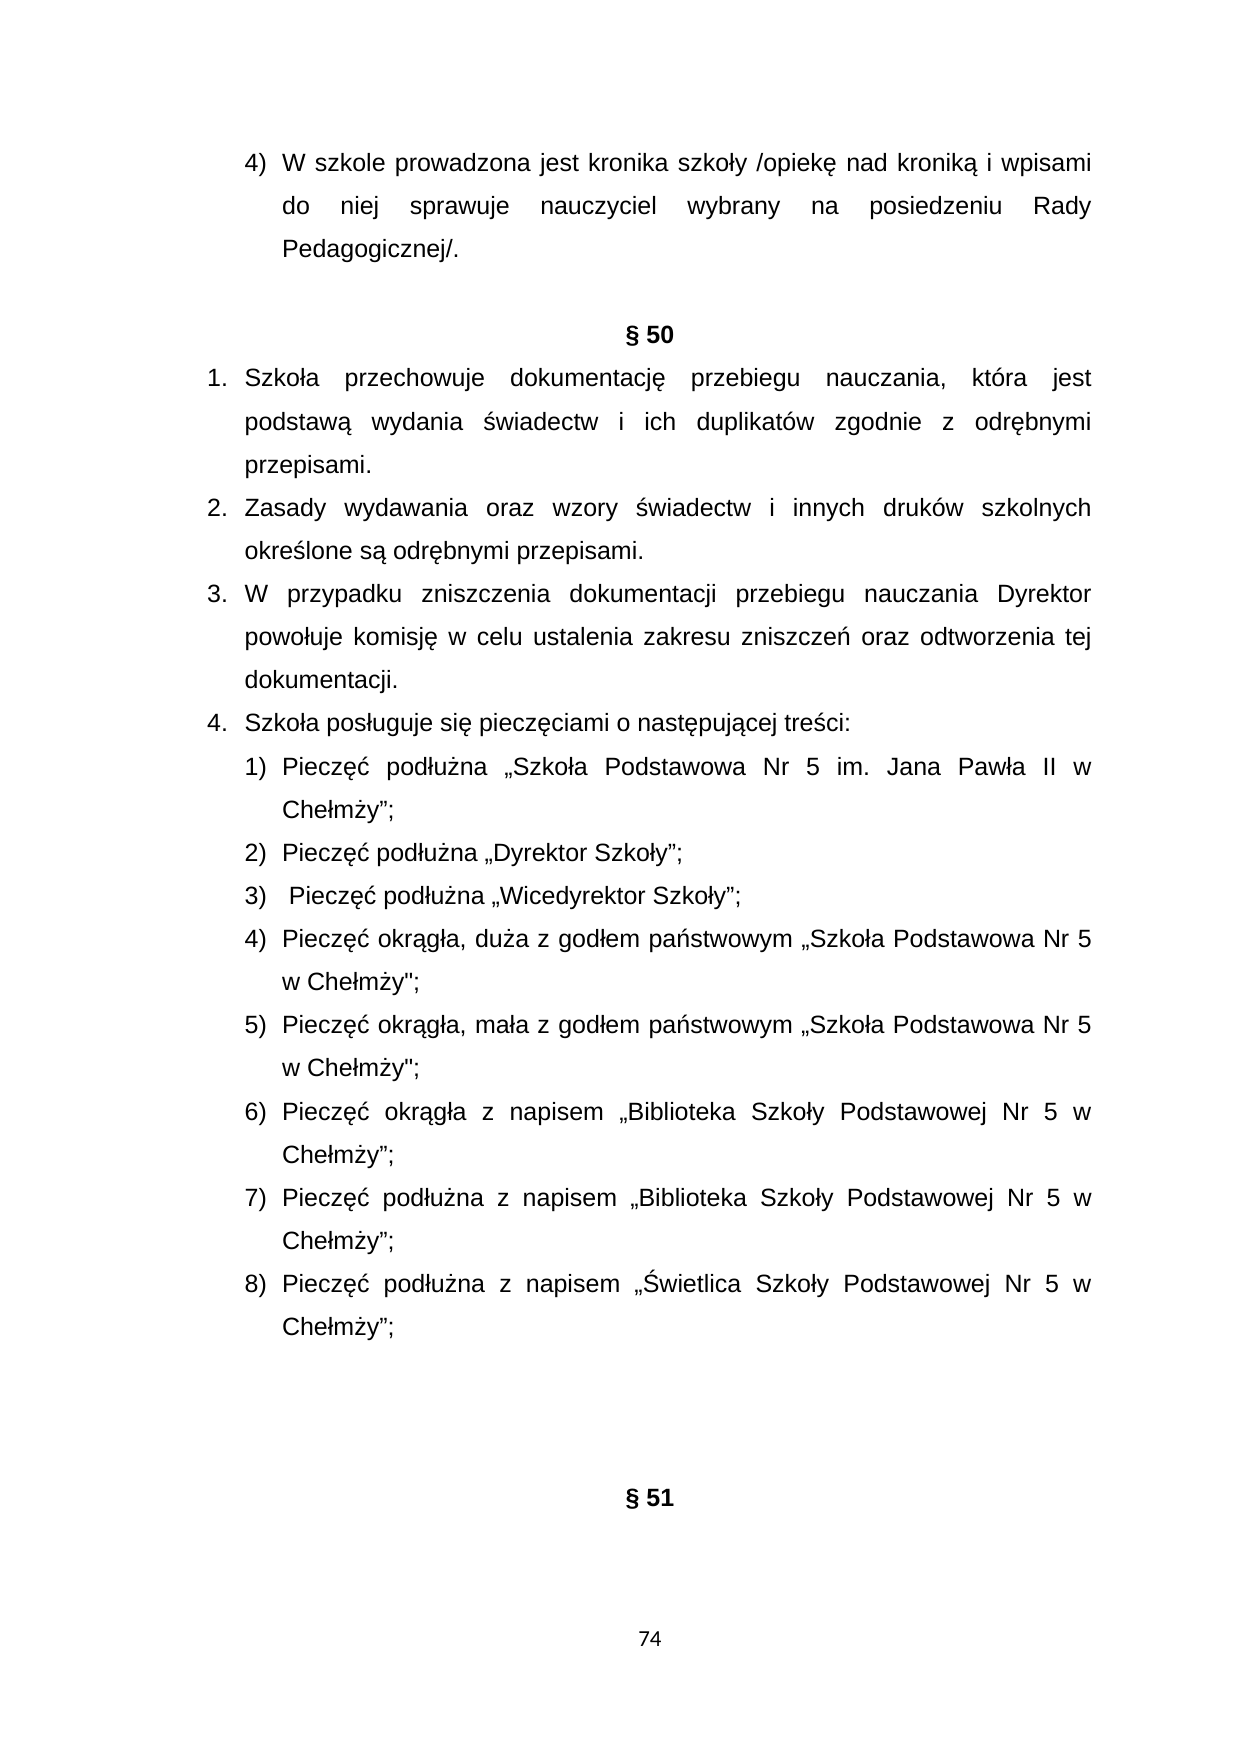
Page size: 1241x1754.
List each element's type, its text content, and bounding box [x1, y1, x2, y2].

list Pieczęć podłużna „Dyrektor Szkoły”; [244, 838, 1092, 866]
text § 50 [207, 320, 1092, 349]
list Pieczęć podłużna „Szkoła Podstawowa Nr 5 im. Jana Pawła II w Chełmży”; [244, 751, 1092, 823]
list Pieczęć okrągła, duża z godłem państwowym „Szkoła Podstawowa Nr 5 w Chełmży"; [244, 924, 1092, 996]
text § 51 [207, 1483, 1092, 1512]
list W szkole prowadzona jest kronika szkoły /opiekę nad kroniką i wpisami do niej sprawuje nauczyciel wybrany na posiedzeniu Rady Pedagogicznej/. [244, 148, 1092, 263]
list Pieczęć podłużna z napisem „Świetlica Szkoły Podstawowej Nr 5 w Chełmży”; [244, 1269, 1092, 1341]
list Szkoła posługuje się pieczęciami o następującej treści: [207, 708, 1092, 737]
list Zasady wydawania oraz wzory świadectw i innych druków szkolnych określone są odrębnymi przepisami. [207, 493, 1092, 564]
list Szkoła przechowuje dokumentację przebiegu nauczania, która jest podstawą wydania świadectw i ich duplikatów zgodnie z odrębnymi przepisami. [207, 363, 1092, 478]
list Pieczęć podłużna z napisem „Biblioteka Szkoły Podstawowej Nr 5 w Chełmży”; [244, 1183, 1092, 1254]
list Pieczęć okrągła, mała z godłem państwowym „Szkoła Podstawowa Nr 5 w Chełmży"; [244, 1010, 1092, 1082]
list Pieczęć podłużna „Wicedyrektor Szkoły”; [244, 881, 1092, 909]
list W przypadku zniszczenia dokumentacji przebiegu nauczania Dyrektor powołuje komisję w celu ustalenia zakresu zniszczeń oraz odtworzenia tej dokumentacji. [207, 579, 1092, 694]
list Pieczęć okrągła z napisem „Biblioteka Szkoły Podstawowej Nr 5 w Chełmży”; [244, 1096, 1092, 1168]
